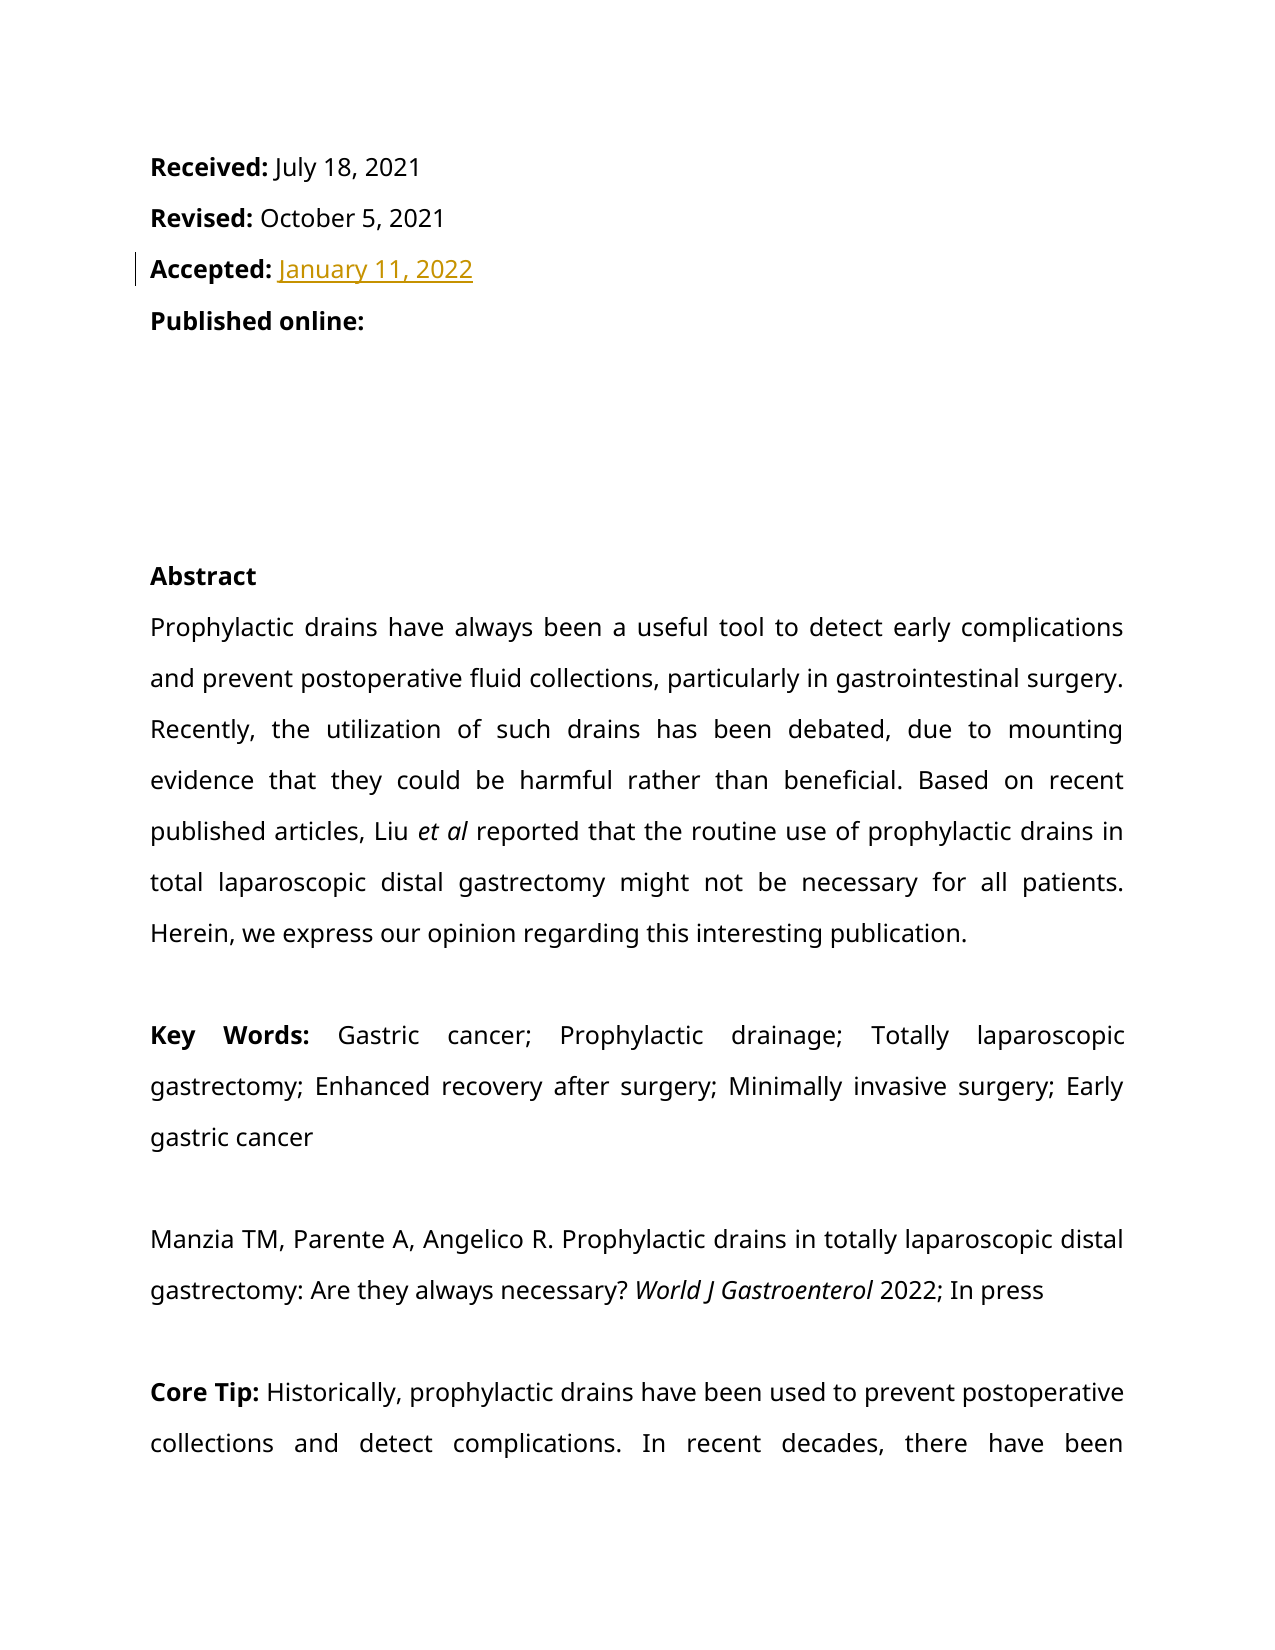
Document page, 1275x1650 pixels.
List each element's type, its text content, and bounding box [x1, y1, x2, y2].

text Published online: [150, 303, 1125, 337]
text Prophylactic drains have always been a useful tool to detect early complications and prevent postoperative fluid collections, particularly in gastrointestinal surgery. Recently, the utilization of such drains has been debated, due to mounting evidence that they could be harmful rather than beneficial. Based on recent published articles, Liu et al reported that the routine use of prophylactic drains in total laparoscopic distal gastrectomy might not be necessary for all patients. Herein, we express our opinion regarding this interesting publication. [150, 609, 1125, 950]
text Key Words: Gastric cancer; Prophylactic drainage; Totally laparoscopic gastrectomy; Enhanced recovery after surgery; Minimally invasive surgery; Early gastric cancer [150, 1018, 1125, 1154]
text Manzia TM, Parente A, Angelico R. Prophylactic drains in totally laparoscopic distal gastrectomy: Are they always necessary? World J Gastroenterol 2022; In press [150, 1222, 1125, 1307]
text Received: July 18, 2021 [150, 150, 1125, 184]
text Revised: October 5, 2021 [150, 201, 1125, 235]
text Abstract [150, 558, 1125, 592]
text Accepted: [150, 252, 1125, 286]
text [150, 1375, 1125, 1460]
